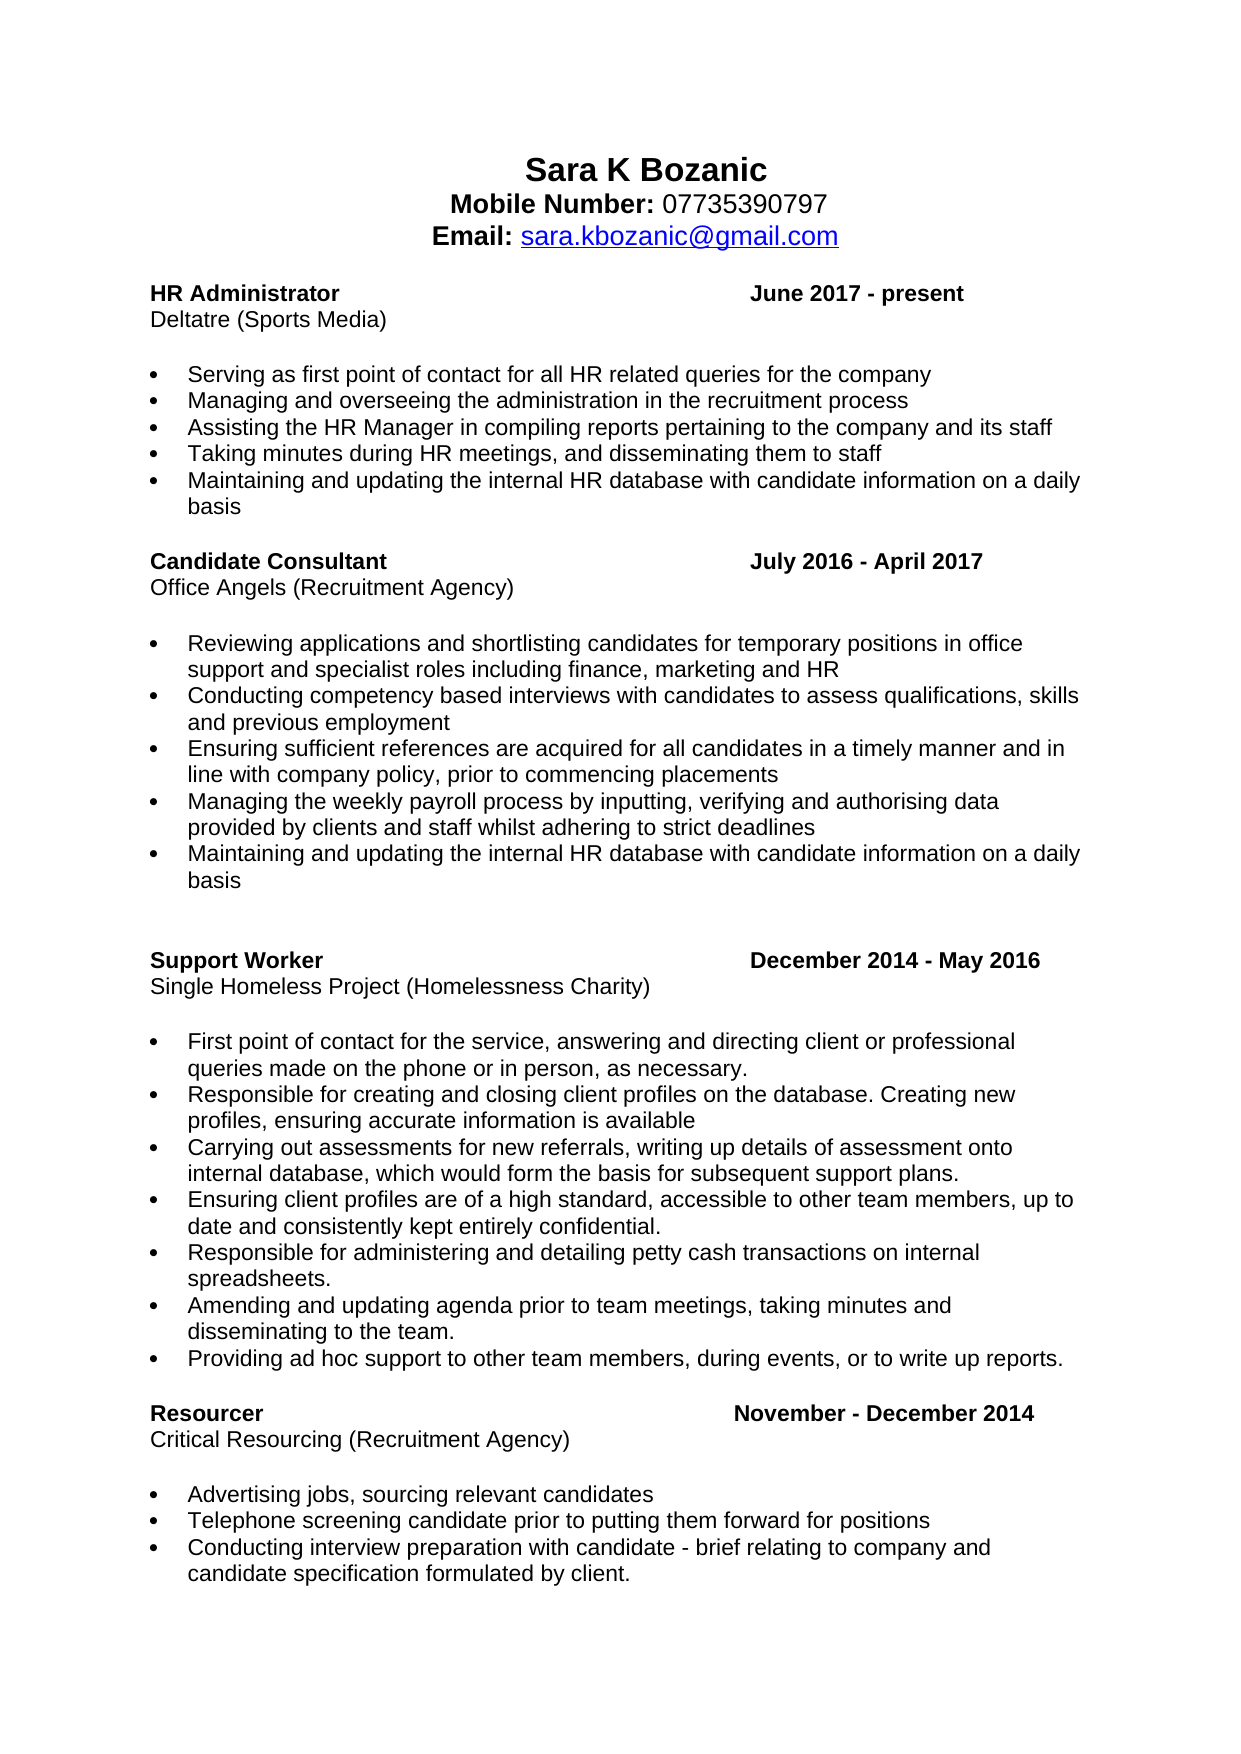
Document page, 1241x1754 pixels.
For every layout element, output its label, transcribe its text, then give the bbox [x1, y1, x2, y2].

text Candidate Consultant July 2016 - April 2017 [150, 548, 1090, 574]
list Managing the weekly payroll process by inputting, verifying and authorising data provided by clients and staff whilst adhering to strict deadlines [150, 788, 1090, 840]
text Single Homeless Project (Homelessness Charity) [150, 973, 1090, 999]
list Managing and overseeing the administration in the recruitment process [150, 387, 1090, 414]
text Critical Resourcing (Recruitment Agency) [150, 1426, 1090, 1452]
list Taking minutes during HR meetings, and disseminating them to staff [150, 440, 1090, 467]
list Maintaining and updating the internal HR database with candidate information on a daily basis [150, 840, 1090, 893]
text Resourcer November - December 2014 [150, 1399, 1090, 1426]
list Advertising jobs, sourcing relevant candidates [150, 1481, 1090, 1507]
list Telephone screening candidate prior to putting them forward for positions [150, 1507, 1090, 1534]
text Mobile Number: 07735390797 [150, 188, 1090, 220]
text Support Worker December 2014 - May 2016 [150, 947, 1090, 973]
list Carrying out assessments for new referrals, writing up details of assessment onto internal database, which would form the basis for subsequent support plans. [150, 1134, 1090, 1186]
list Conducting interview preparation with candidate - brief relating to company and candidate specification formulated by client. [150, 1534, 1090, 1586]
list Serving as first point of contact for all HR related queries for the company [150, 361, 1090, 387]
list Responsible for administering and detailing petty cash transactions on internal spreadsheets. [150, 1239, 1090, 1292]
list Providing ad hoc support to other team members, during events, or to write up reports. [150, 1344, 1090, 1371]
text HR Administrator June 2017 - present [150, 280, 1090, 306]
list Amending and updating agenda prior to team meetings, taking minutes and disseminating to the team. [150, 1292, 1090, 1344]
list Maintaining and updating the internal HR database with candidate information on a daily basis [150, 467, 1090, 519]
text Email: sara.kbozanic@gmail.com [150, 220, 1090, 251]
text Office Angels (Recruitment Agency) [150, 574, 1090, 601]
text Sara K Bozanic [375, 150, 1090, 188]
list First point of contact for the service, answering and directing client or professional queries made on the phone or in person, as necessary. [150, 1028, 1090, 1081]
list Assisting the HR Manager in compiling reports pertaining to the company and its staff [150, 414, 1090, 440]
text Deltatre (Sports Media) [150, 306, 1090, 332]
list Reviewing applications and shortlisting candidates for temporary positions in office support and specialist roles including finance, marketing and HR [150, 629, 1090, 682]
list Responsible for creating and closing client profiles on the database. Creating new profiles, ensuring accurate information is available [150, 1081, 1090, 1134]
list Ensuring client profiles are of a high standard, accessible to other team members, up to date and consistently kept entirely confidential. [150, 1186, 1090, 1239]
list Ensuring sufficient references are acquired for all candidates in a timely manner and in line with company policy, prior to commencing placements [150, 735, 1090, 788]
list Conducting competency based interviews with candidates to assess qualifications, skills and previous employment [150, 682, 1090, 735]
